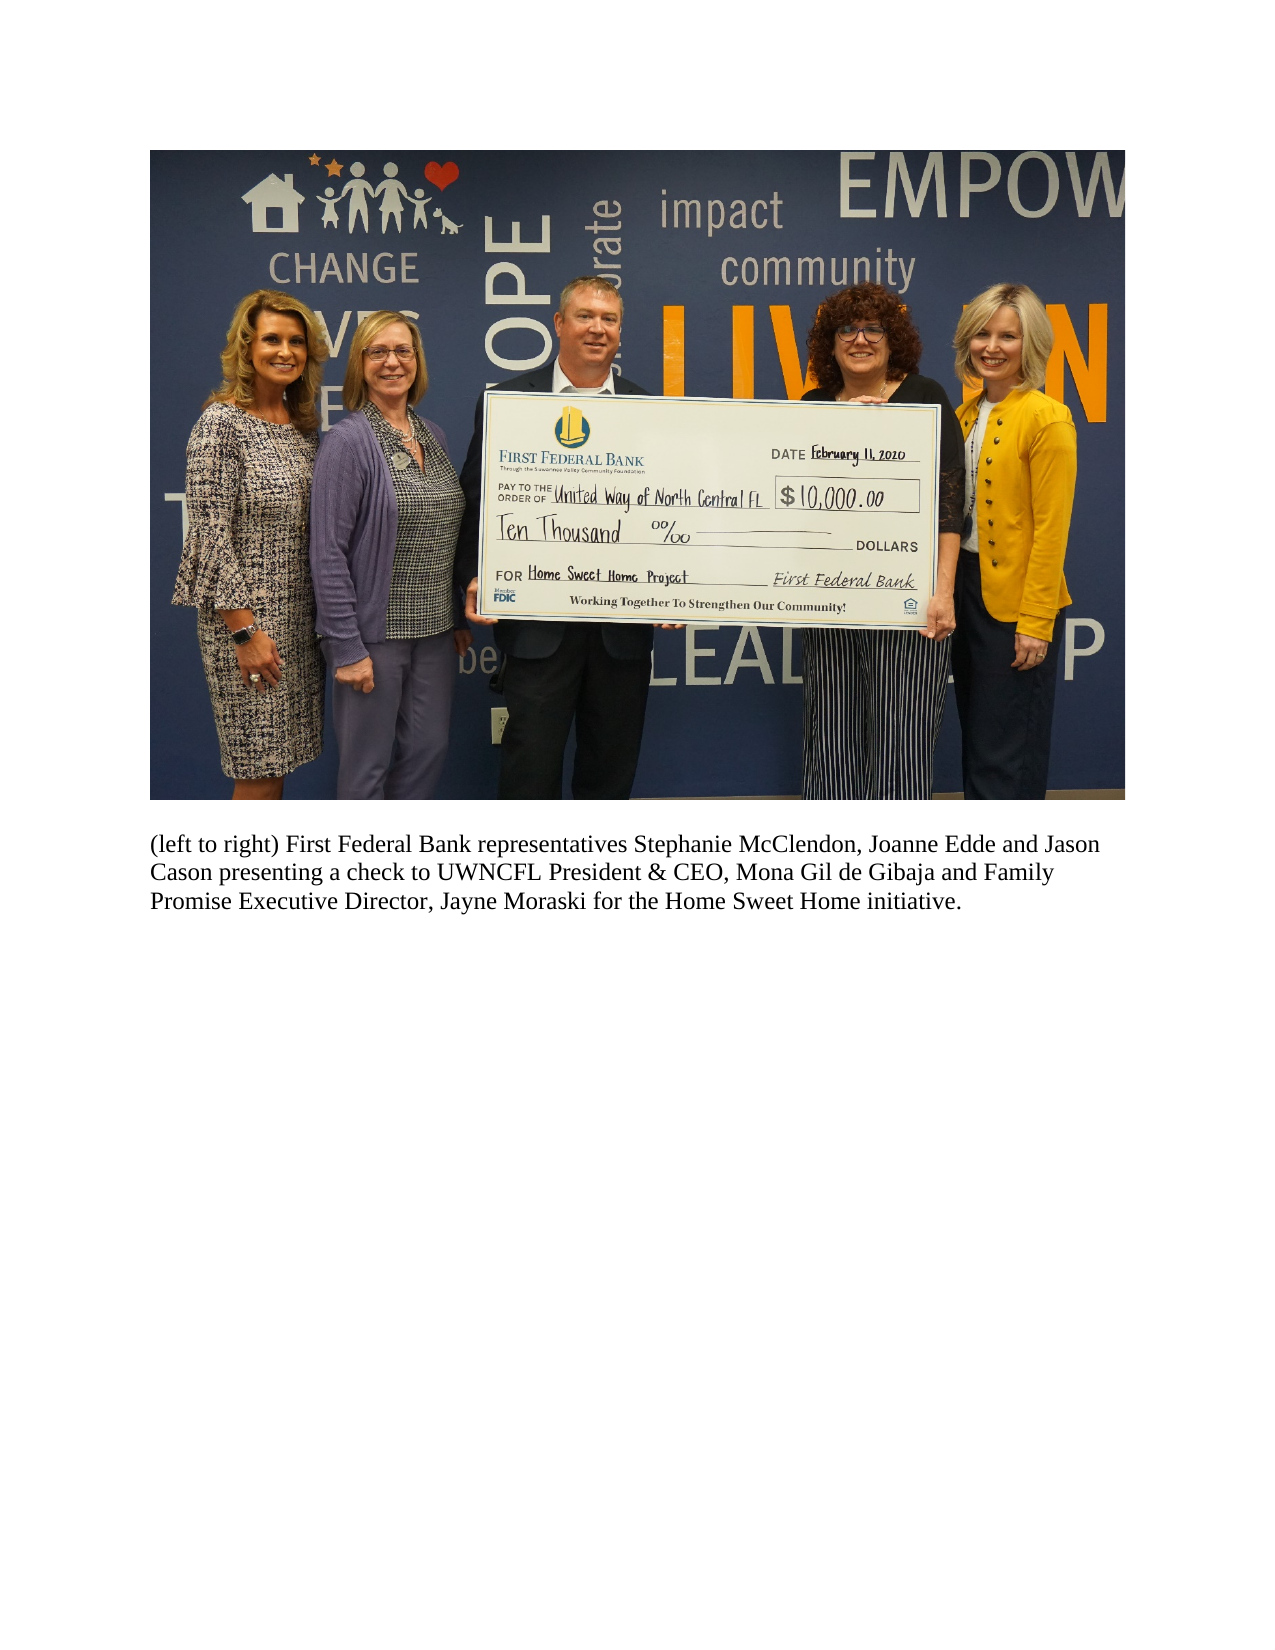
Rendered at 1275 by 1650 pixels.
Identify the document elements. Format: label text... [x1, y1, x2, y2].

text (left to right) First Federal Bank representatives Stephanie McClendon, Joanne Edde and Jason Cason presenting a check to UWNCFL President & CEO, Mona Gil de Gibaja and Family Promise Executive Director, Jayne Moraski for the Home Sweet Home initiative. [150, 829, 1125, 915]
picture [150, 150, 1125, 800]
